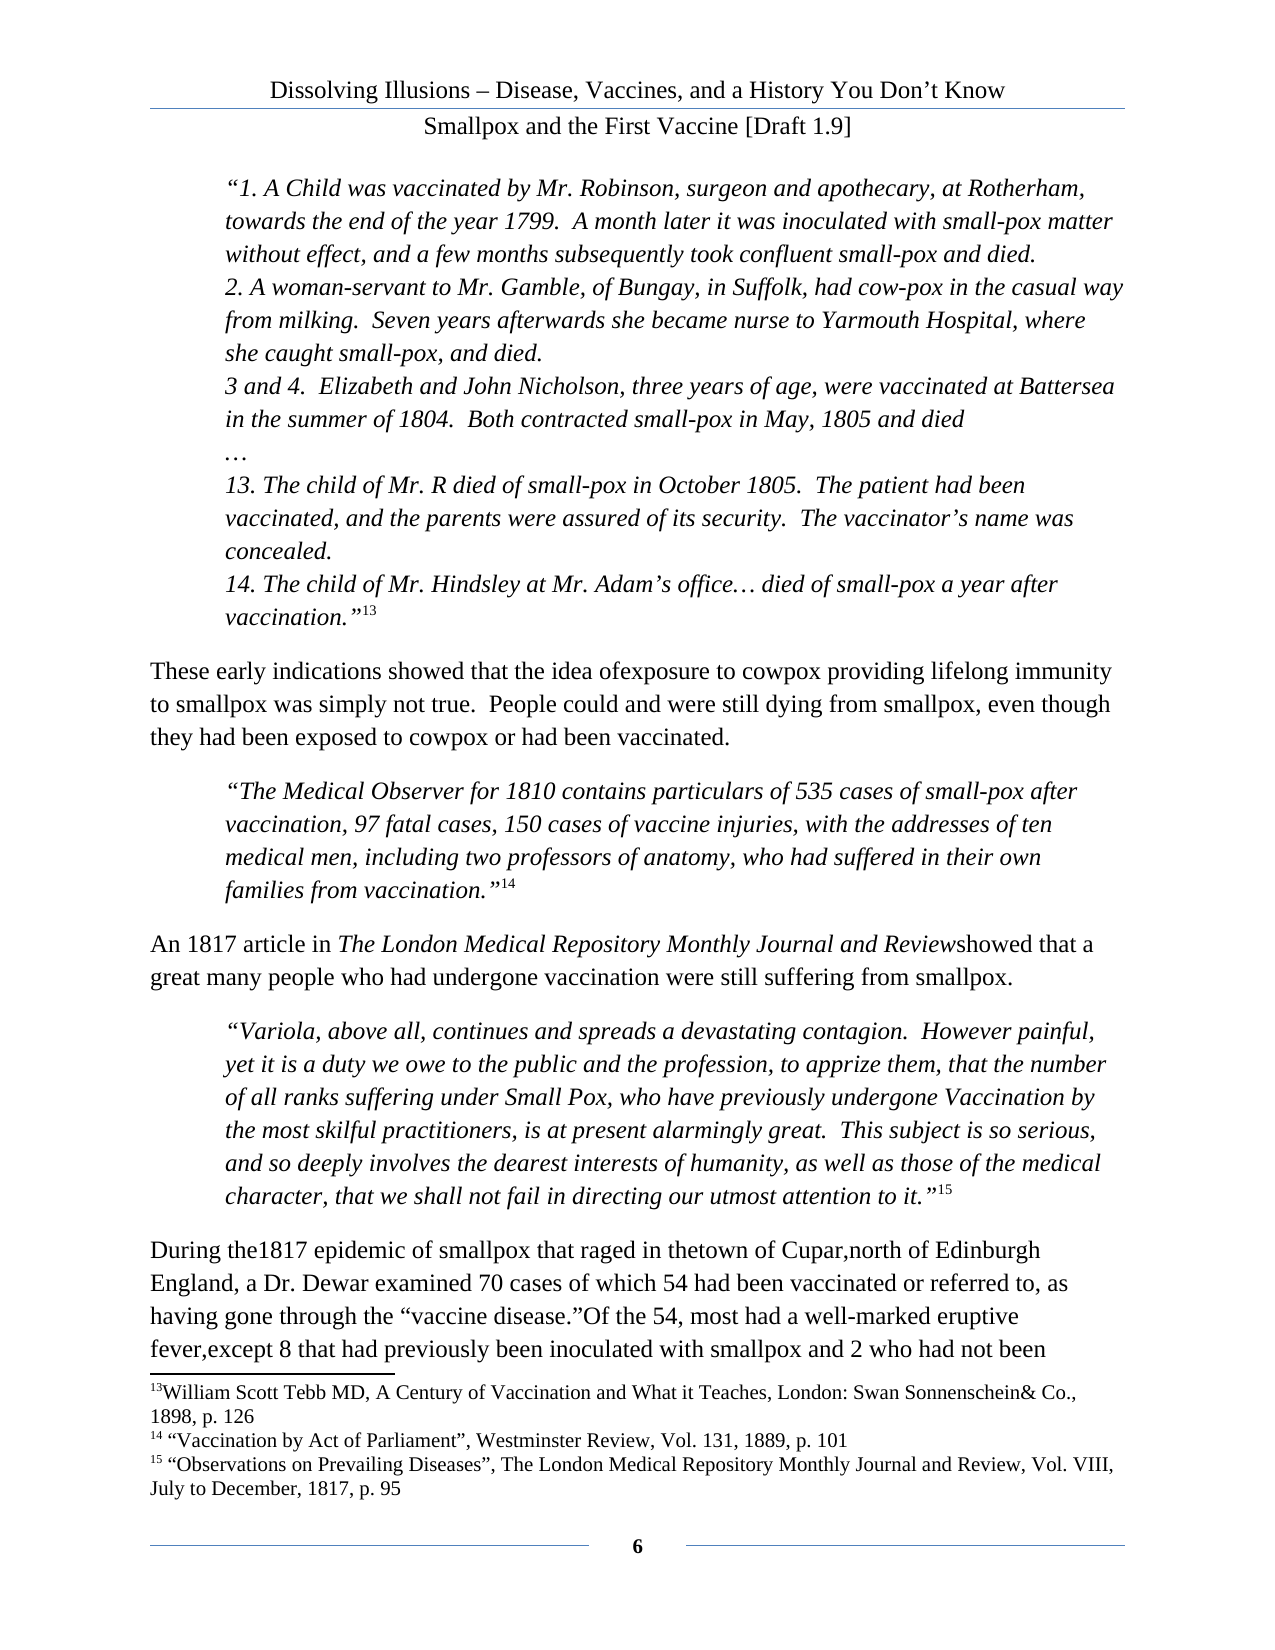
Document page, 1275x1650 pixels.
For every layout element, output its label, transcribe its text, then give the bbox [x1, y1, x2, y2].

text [150, 1235, 1125, 1362]
text “1. A Child was vaccinated by Mr. Robinson, surgeon and apothecary, at Rotherham, towards the end of the year 1799. A month later it was inoculated with small-pox matter without effect, and a few months subsequently took confluent small-pox and died. 2. A woman-servant to Mr. Gamble, of Bungay, in Suffolk, had cow-pox in the casual way from milking. Seven years afterwards she became nurse to Yarmouth Hospital, where she caught small-pox, and died. 3 and 4. Elizabeth and John Nicholson, three years of age, were vaccinated at Battersea in the summer of 1804. Both contracted small-pox in May, 1805 and died … 13. The child of Mr. R died of small-pox in October 1805. The patient had been vaccinated, and the parents were assured of its security. The vaccinator’s name was concealed. 14. The child of Mr. Hindsley at Mr. Adam’s office… died of small-pox a year after vaccination.” [225, 173, 1125, 631]
text These early indications showed that the idea ofexposure to cowpox providing lifelong immunity to smallpox was simply not true. People could and were still dying from smallpox, even though they had been exposed to cowpox or had been vaccinated. [150, 656, 1125, 751]
text An 1817 article in The London Medical Repository Monthly Journal and Reviewshowed that a great many people who had undergone vaccination were still suffering from smallpox. [150, 929, 1125, 991]
text “The Medical Observer for 1810 contains particulars of 535 cases of small-pox after vaccination, 97 fatal cases, 150 cases of vaccine injuries, with the addresses of ten medical men, including two professors of anatomy, who had suffered in their own families from vaccination.” [225, 776, 1125, 904]
text “Variola, above all, continues and spreads a devastating contagion. However painful, yet it is a duty we owe to the public and the profession, to apprize them, that the number of all ranks suffering under Small Pox, who have previously undergone Vaccination by the most skilful practitioners, is at present alarmingly great. This subject is so serious, and so deeply involves the dearest interests of humanity, as well as those of the medical character, that we shall not fail in directing our utmost attention to it.” [225, 1016, 1125, 1209]
